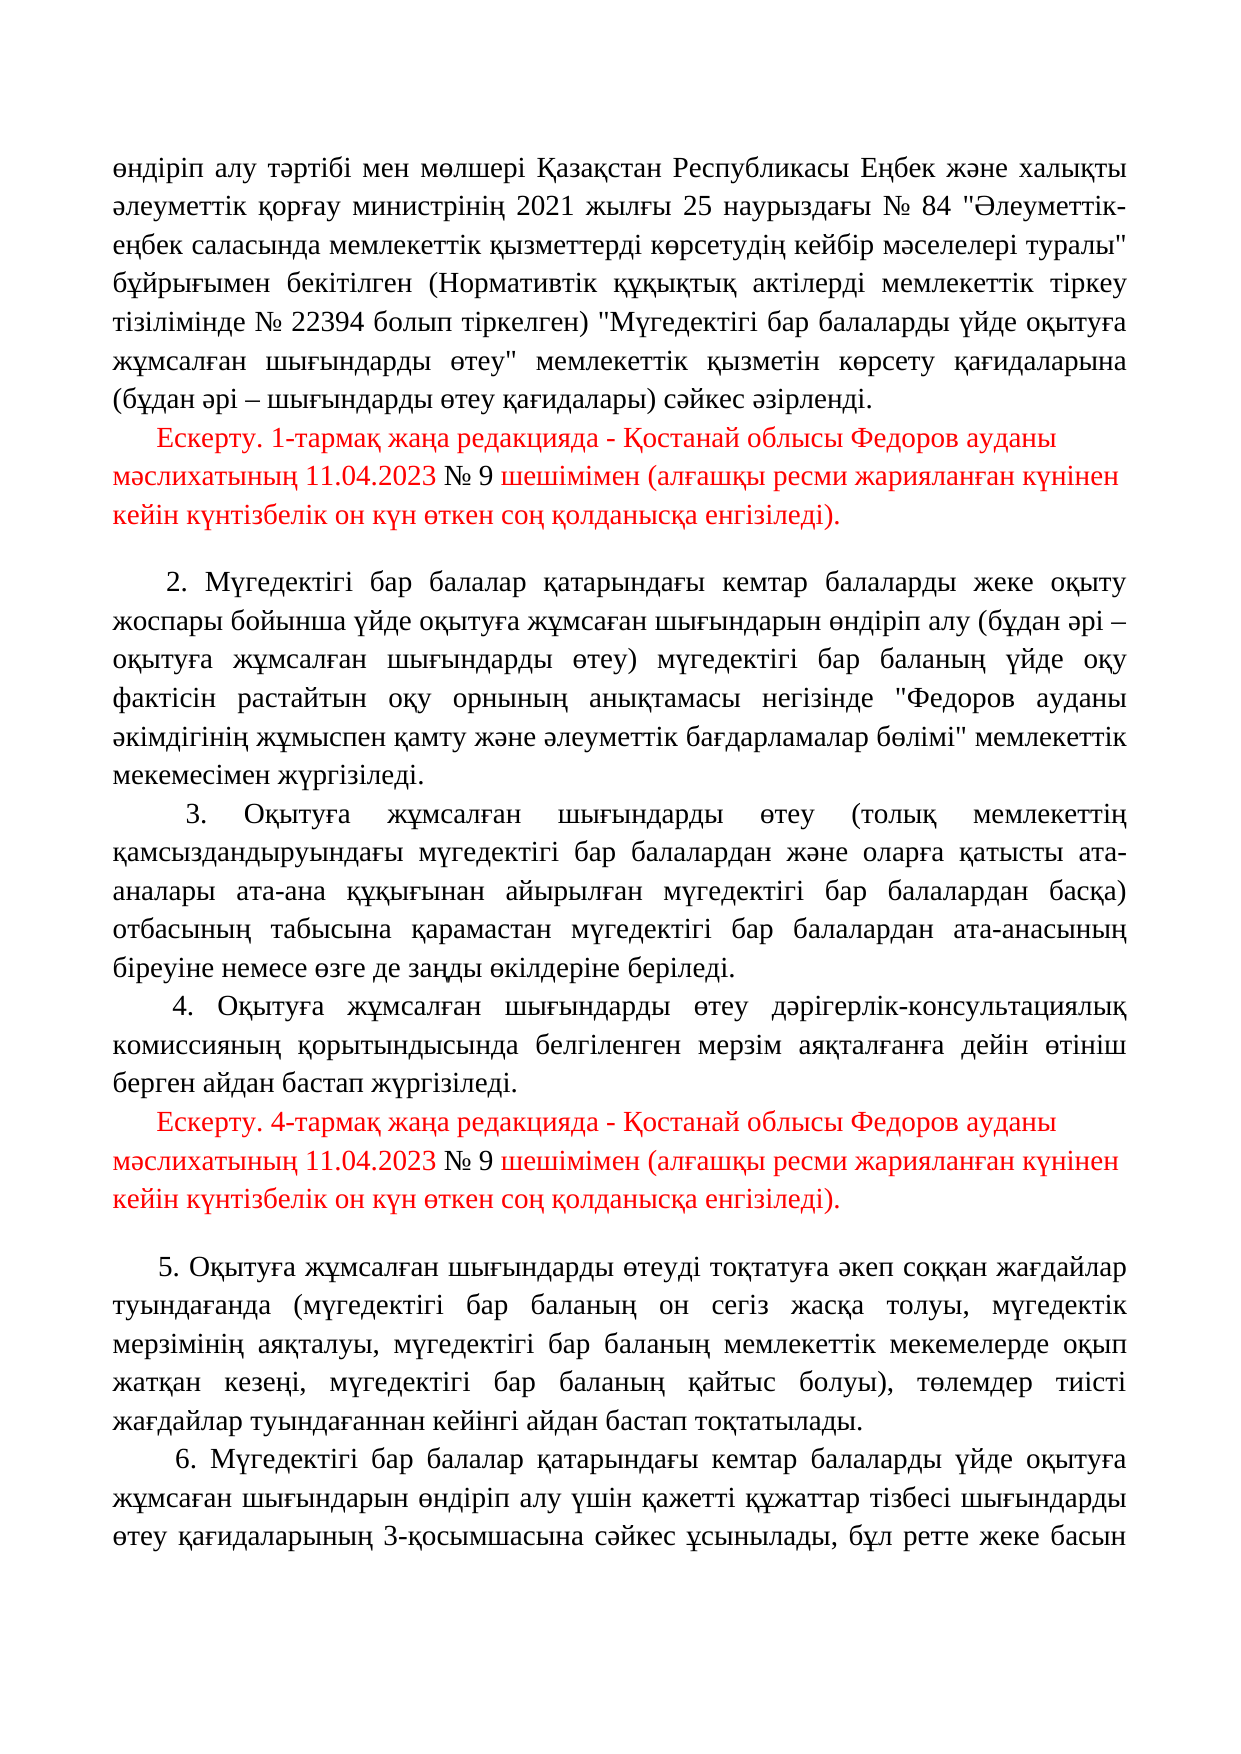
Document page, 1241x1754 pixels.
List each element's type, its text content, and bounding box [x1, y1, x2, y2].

text 4. Оқытуға жұмсалған шығындарды өтеу дәрігерлік-консультациялық комиссияның қорытындысында белгіленген мерзім аяқталғанға дейін өтініш берген айдан бастап жүргізіледі. [112, 988, 1128, 1099]
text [112, 1441, 1128, 1552]
text 5. Оқытуға жұмсалған шығындарды өтеуді тоқтатуға әкеп соққан жағдайлар туындағанда (мүгедектігі бар баланың он сегіз жасқа толуы, мүгедектік мерзімінің аяқталуы, мүгедектігі бар баланың мемлекеттік мекемелерде оқып жатқан кезеңі, мүгедектігі бар баланың қайтыс болуы), төлемдер тиісті жағдайлар туындағаннан кейінгі айдан бастап тоқтатылады. [112, 1249, 1128, 1436]
text 2. Мүгедектігі бар балалар қатарындағы кемтар балаларды жеке оқыту жоспары бойынша үйде оқытуға жұмсаған шығындарын өндіріп алу (бұдан әрі – оқытуға жұмсалған шығындарды өтеу) мүгедектігі бар баланың үйде оқу фактісін растайтын оқу орнының анықтамасы негізінде "Федоров ауданы әкімдігінің жұмыспен қамту және әлеуметтік бағдарламалар бөлімі" мемлекеттік мекемесімен жүргізіледі. [112, 564, 1128, 791]
text Ескерту. 1-тармақ жаңа редакцияда - Қостанай облысы Федоров ауданы мәслихатының 11.04.2023 № 9 шешімімен (алғашқы ресми жарияланған күнінен кейін күнтізбелік он күн өткен соң қолданысқа енгізіледі). [112, 420, 1128, 561]
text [112, 150, 1128, 415]
text 3. Оқытуға жұмсалған шығындарды өтеу (толық мемлекеттің қамсыздандыруындағы мүгедектігі бар балалардан және оларға қатысты ата-аналары ата-ана құқығынан айырылған мүгедектігі бар балалардан басқа) отбасының табысына қарамастан мүгедектігі бар балалардан ата-анасының біреуіне немесе өзге де заңды өкілдеріне беріледі. [112, 796, 1128, 983]
text Ескерту. 4-тармақ жаңа редакцияда - Қостанай облысы Федоров ауданы мәслихатының 11.04.2023 № 9 шешімімен (алғашқы ресми жарияланған күнінен кейін күнтізбелік он күн өткен соң қолданысқа енгізіледі). [112, 1104, 1128, 1245]
